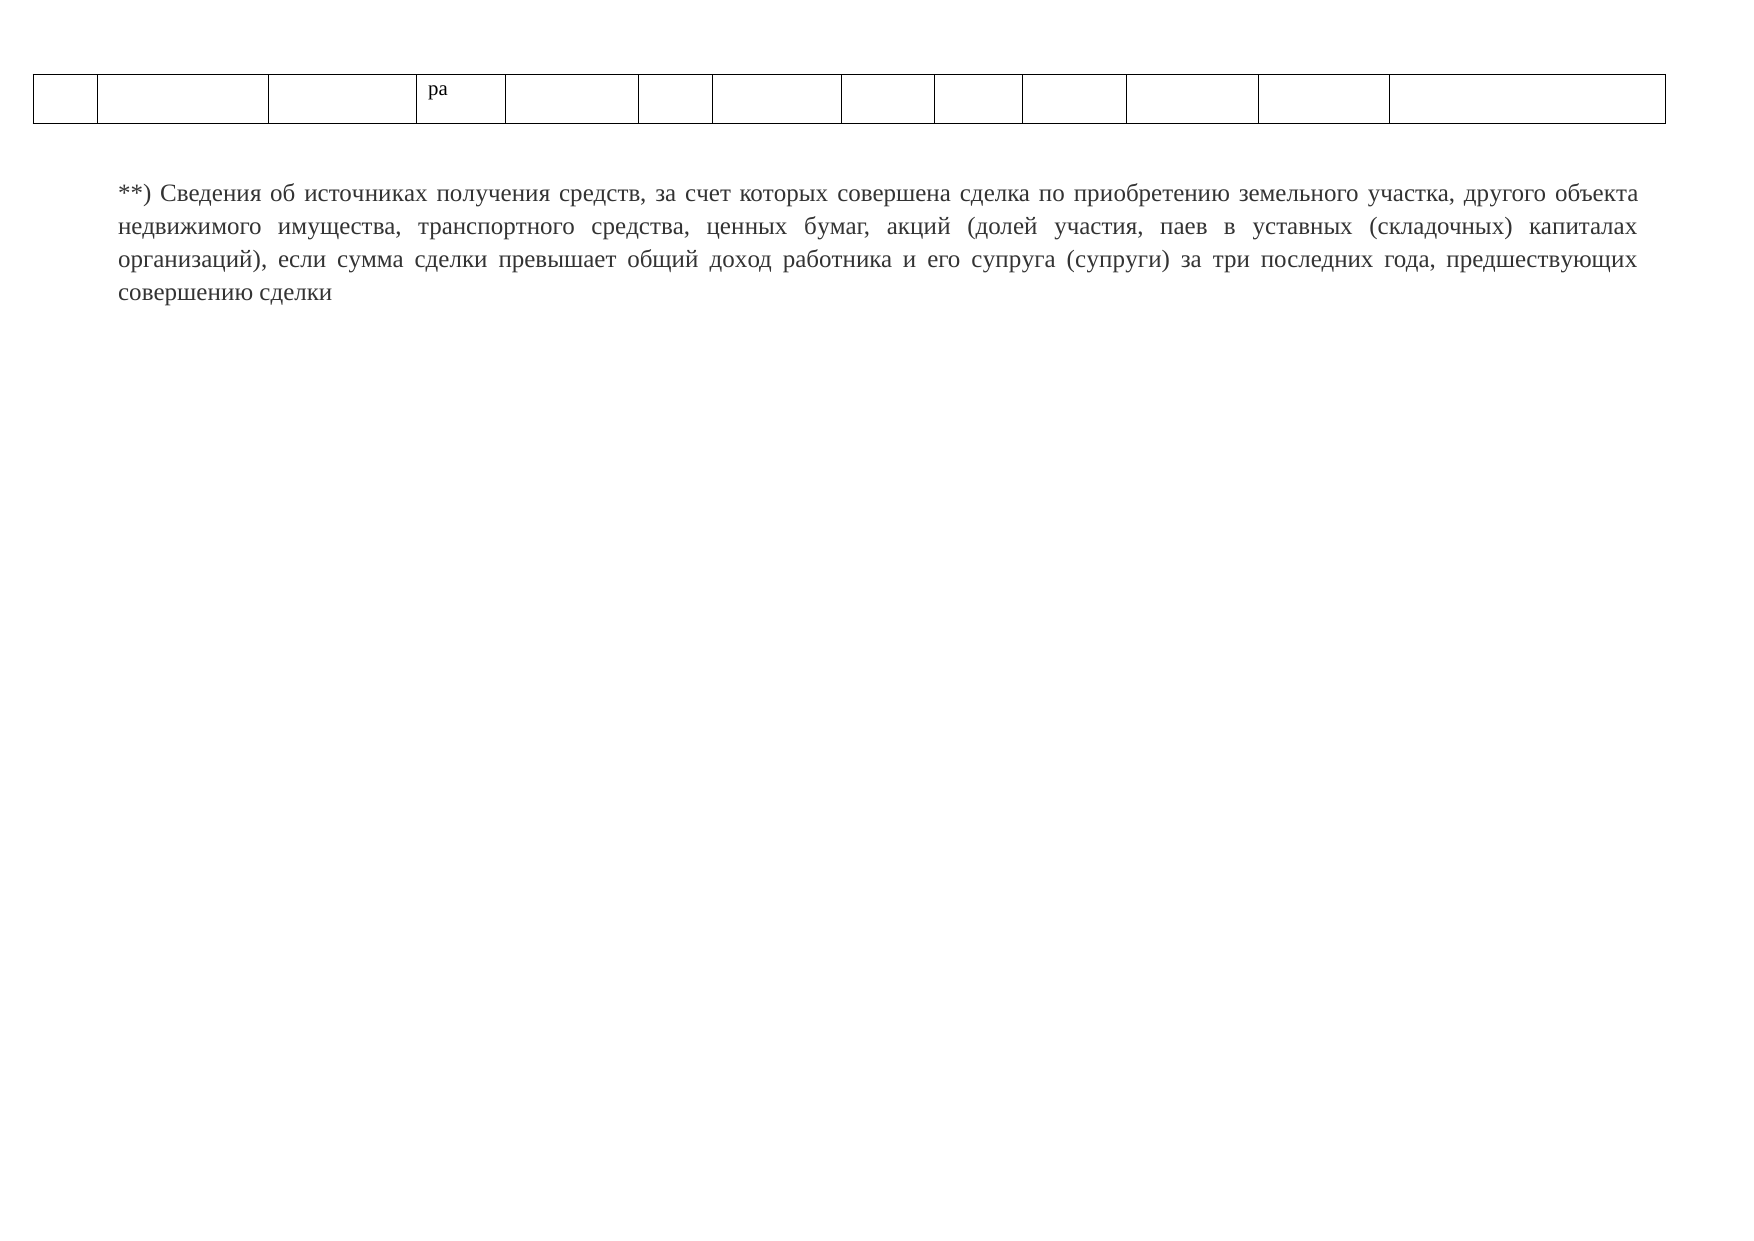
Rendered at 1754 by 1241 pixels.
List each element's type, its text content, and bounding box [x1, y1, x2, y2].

table_header [506, 75, 638, 123]
table_header [98, 75, 268, 123]
table_header [1390, 75, 1665, 123]
table_header [842, 75, 934, 123]
table_header [1023, 75, 1126, 123]
table_header [34, 75, 97, 123]
table_header [269, 75, 416, 123]
table_header [935, 75, 1022, 123]
table_header [713, 75, 841, 123]
table_header ра [417, 75, 505, 123]
text **) Сведения об источниках получения средств, за счет которых совершена сделка по приобретению земельного участка, другого объекта недвижимого имущества, транспортного средства, ценных бумаг, акций (долей участия, паев в уставных (складочных) капиталах организаций), если сумма сделки превышает общий доход работника и его супруга (супруги) за три последних года, предшествующих совершению сделки [118, 178, 1638, 306]
table_header [639, 75, 712, 123]
table_header [1259, 75, 1389, 123]
table_header [1127, 75, 1258, 123]
